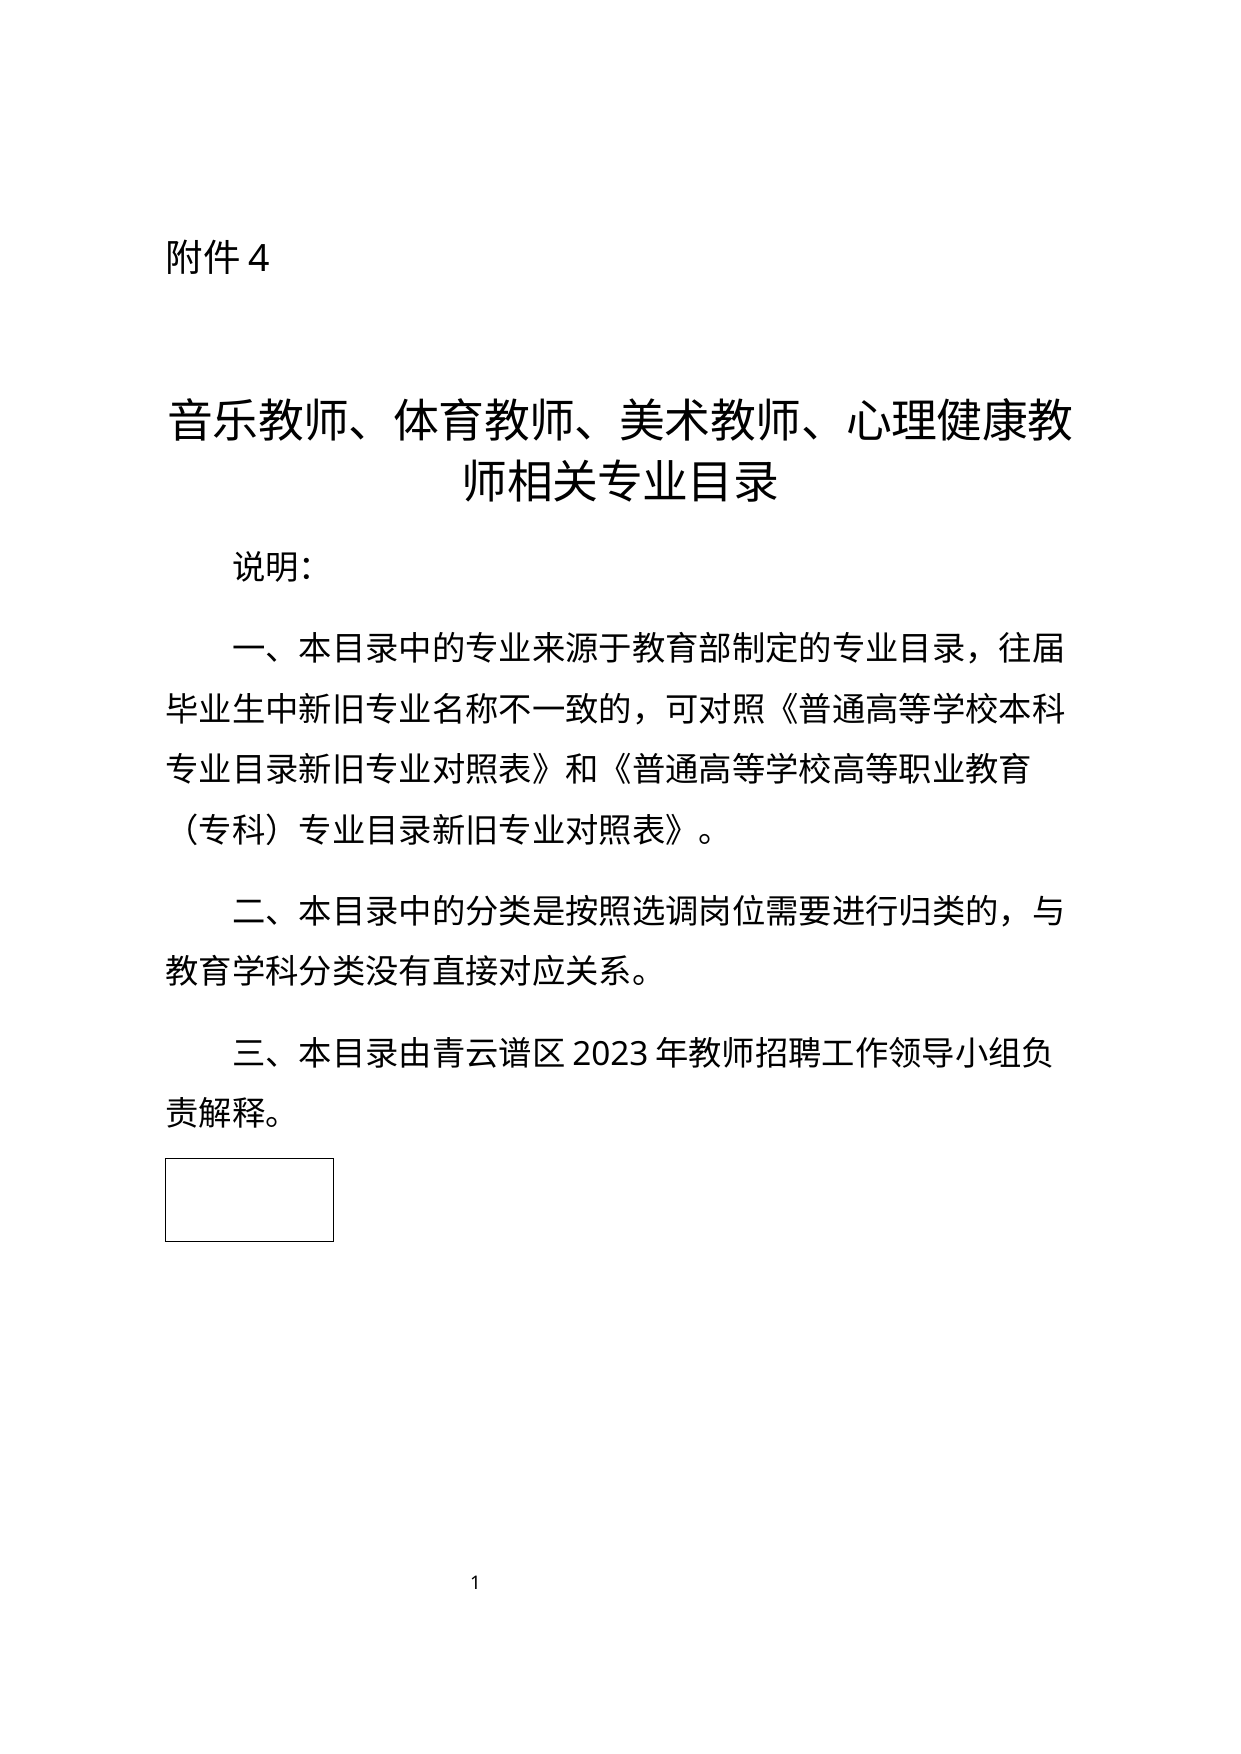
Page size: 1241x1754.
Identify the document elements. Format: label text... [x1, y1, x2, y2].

table_header [166, 1159, 333, 1241]
text 三、本目录由青云谱区2023年教师招聘工作领导小组负责解释。 [165, 1017, 1075, 1137]
text 一、本目录中的专业来源于教育部制定的专业目录，往届毕业生中新旧专业名称不一致的，可对照《普通高等学校本科专业目录新旧专业对照表》和《普通高等学校高等职业教育（专科）专业目录新旧专业对照表》。 [165, 612, 1075, 854]
text 二、本目录中的分类是按照选调岗位需要进行归类的，与教育学科分类没有直接对应关系。 [165, 875, 1075, 996]
text 附件4 [165, 222, 1075, 287]
text 说明： [165, 531, 1075, 592]
text 音乐教师、体育教师、美术教师、心理健康教师相关专业目录 [165, 389, 1075, 510]
